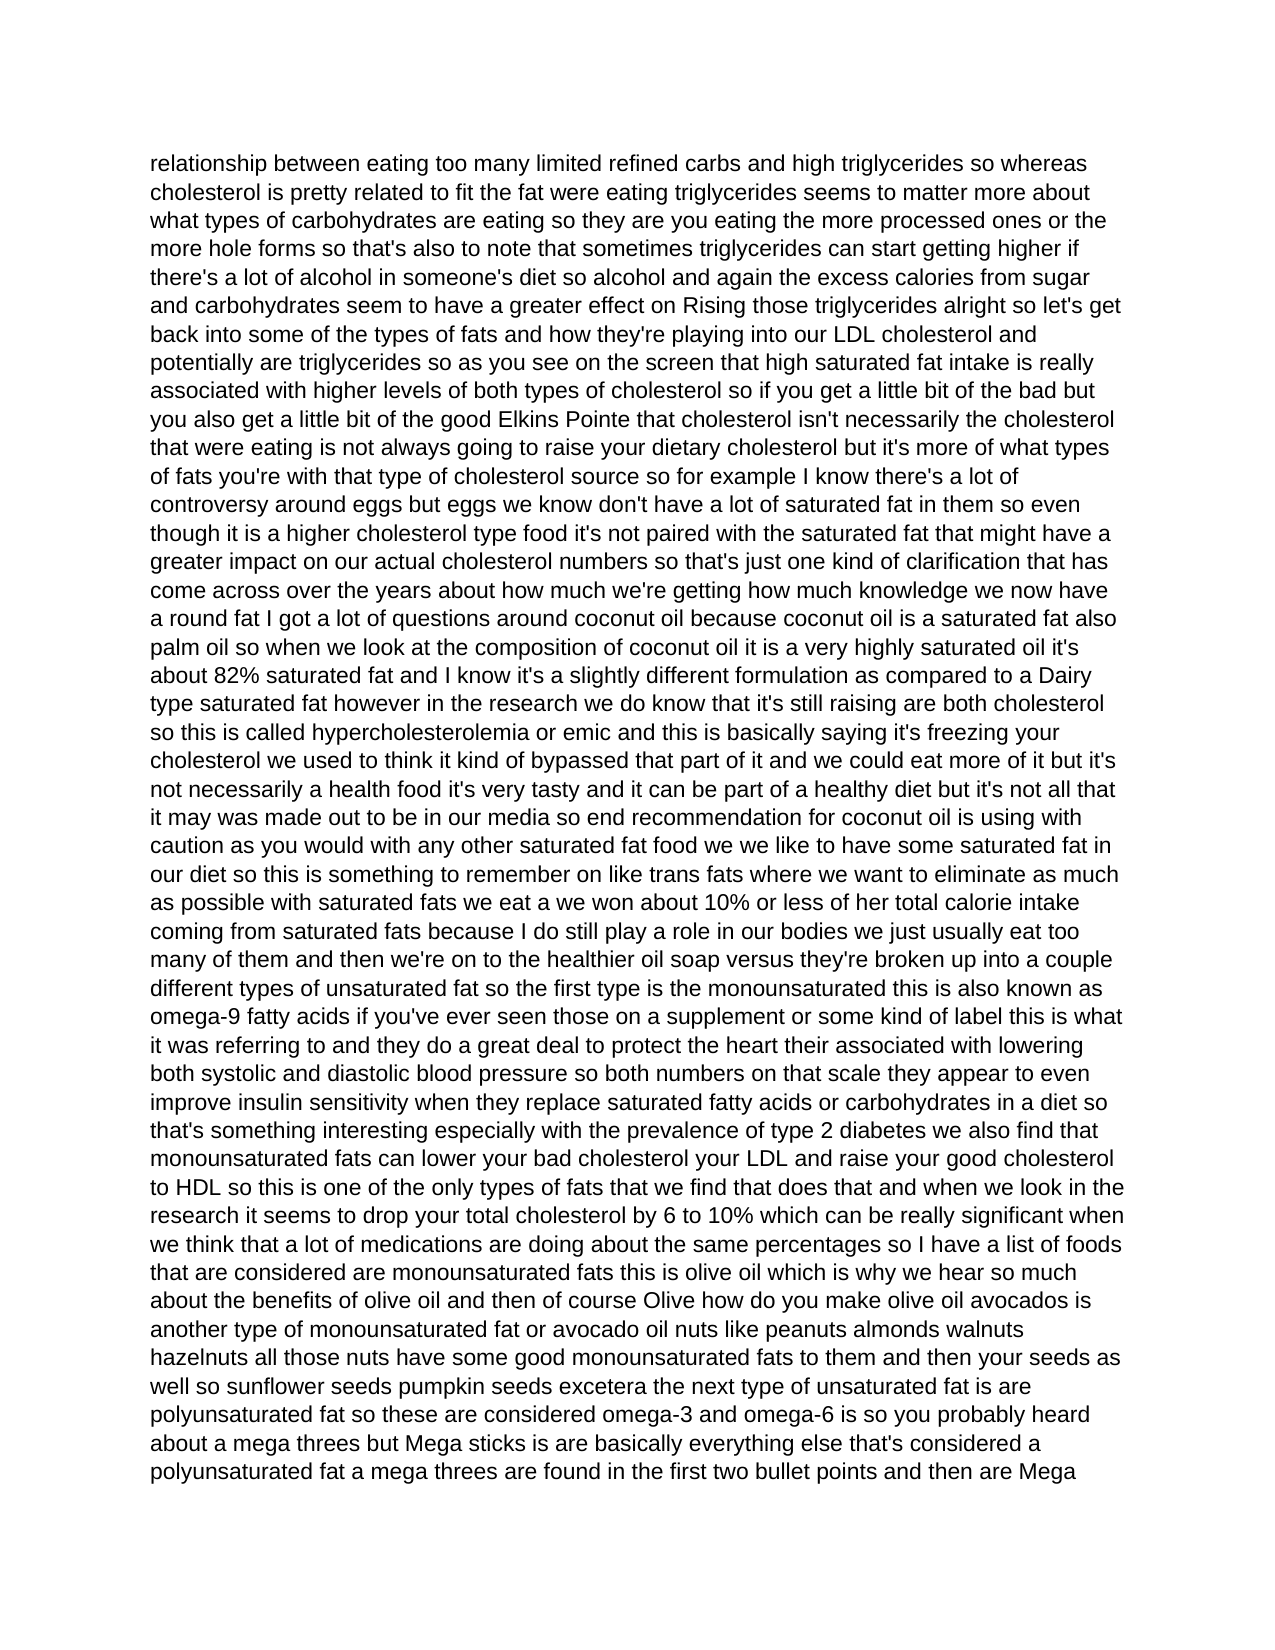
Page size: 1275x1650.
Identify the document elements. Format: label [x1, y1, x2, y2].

text [150, 150, 1125, 1484]
